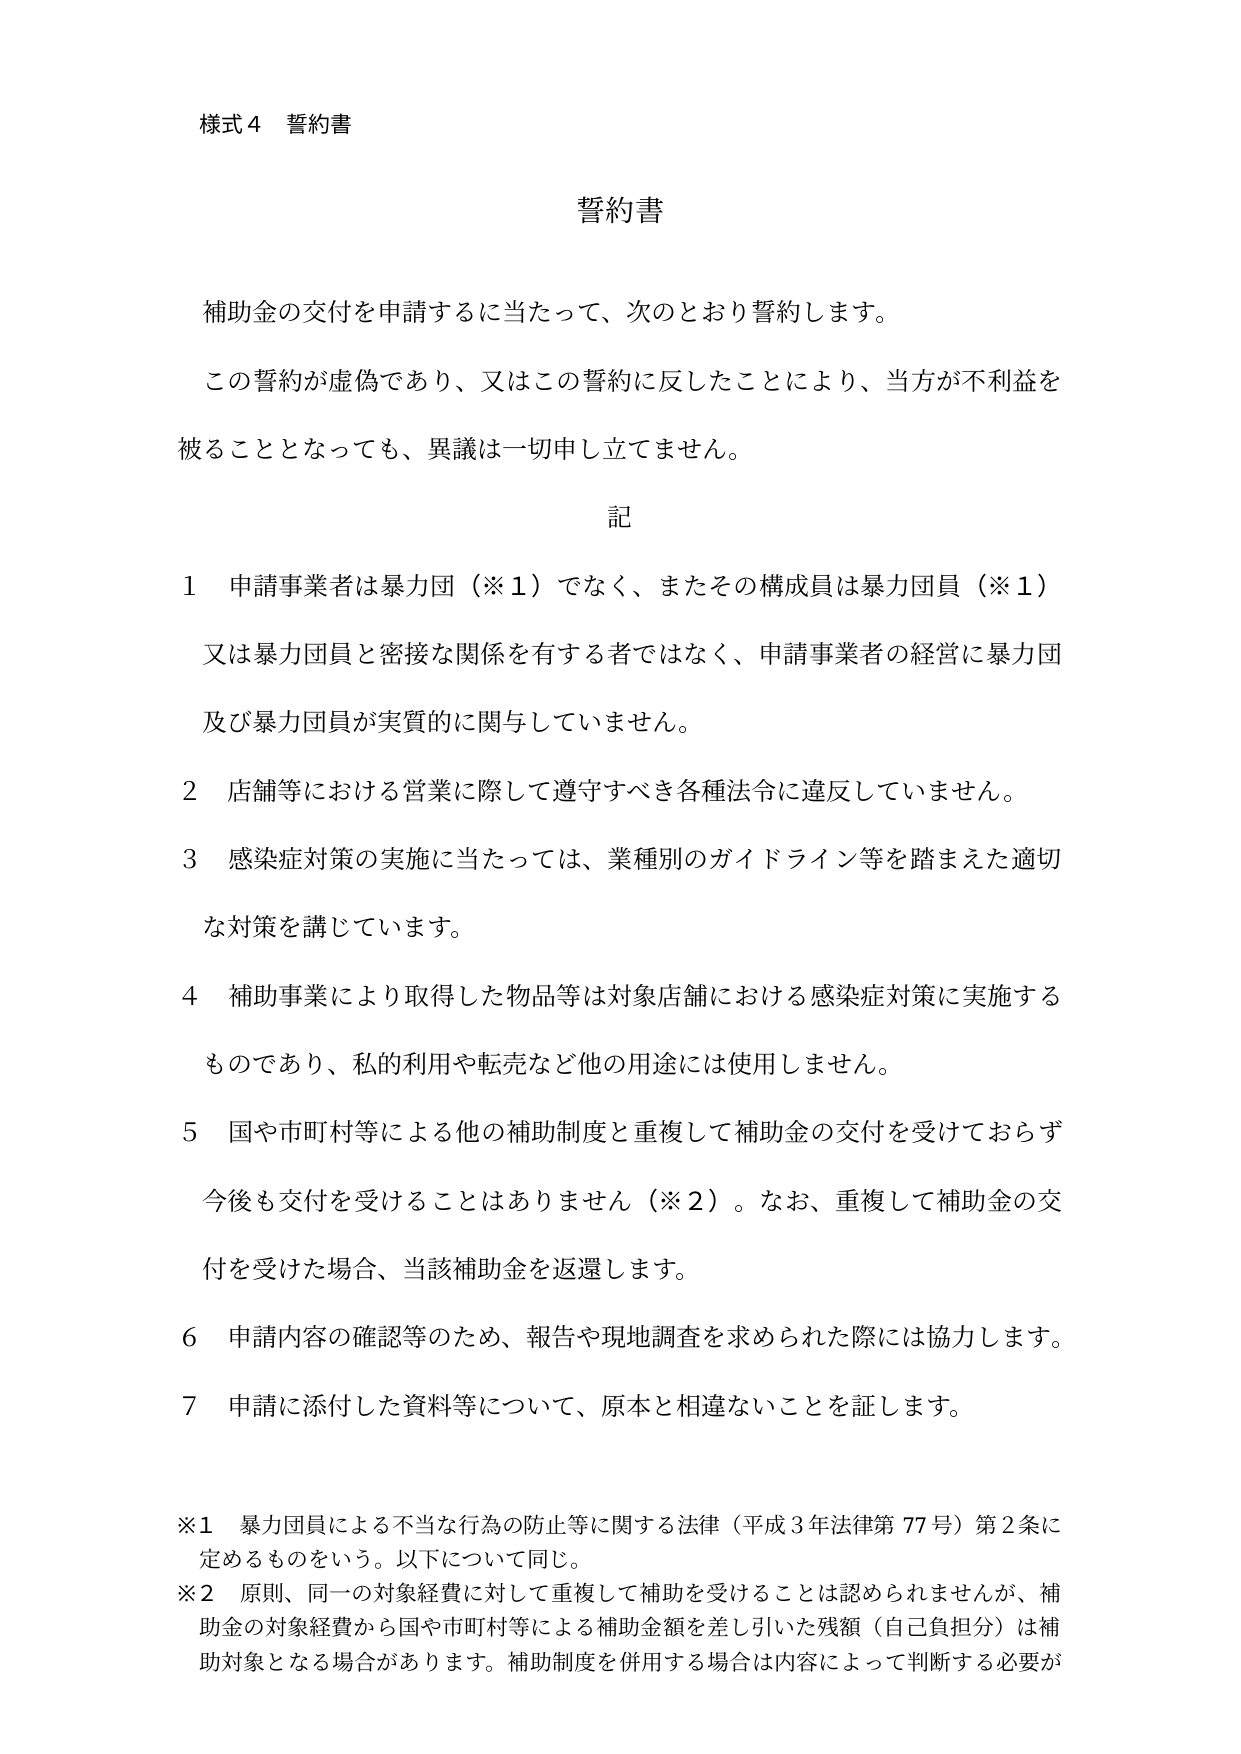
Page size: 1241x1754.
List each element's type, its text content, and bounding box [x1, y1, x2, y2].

text ３ 感染症対策の実施に当たっては、業種別のガイドライン等を踏まえた適切な対策を講じています。 [177, 823, 1063, 960]
text ５ 国や市町村等による他の補助制度と重複して補助金の交付を受けておらず、今後も交付を受けることはありません（※２）。なお、重複して補助金の交付を受けた場合、当該補助金を返還します。 [177, 1097, 1063, 1302]
text ７ 申請に添付した資料等について、原本と相違ないことを証します。 [177, 1370, 1063, 1438]
text 補助金の交付を申請するに当たって、次のとおり誓約します。 [177, 277, 1063, 345]
text 様式４ 誓約書 [177, 106, 1063, 140]
text ２ 店舗等における営業に際して遵守すべき各種法令に違反していません。 [177, 755, 1063, 823]
text この誓約が虚偽であり、又はこの誓約に反したことにより、当方が不利益を被ることとなっても、異議は一切申し立てません。 [177, 345, 1063, 482]
text 誓約書 [177, 174, 1063, 243]
text １ 申請事業者は暴力団（※１）でなく、またその構成員は暴力団員（※１）又は暴力団員と密接な関係を有する者ではなく、申請事業者の経営に暴力団及び暴力団員が実質的に関与していません。 [177, 550, 1063, 755]
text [177, 1575, 1063, 1678]
text ４ 補助事業により取得した物品等は対象店舗における感染症対策に実施するものであり、私的利用や転売など他の用途には使用しません。 [177, 960, 1063, 1097]
text ６ 申請内容の確認等のため、報告や現地調査を求められた際には協力します。 [177, 1302, 1063, 1370]
text 記 [177, 482, 1063, 550]
text ※１ 暴力団員による不当な行為の防止等に関する法律（平成３年法律第77号）第２条に定めるものをいう。以下について同じ。 [177, 1507, 1063, 1575]
